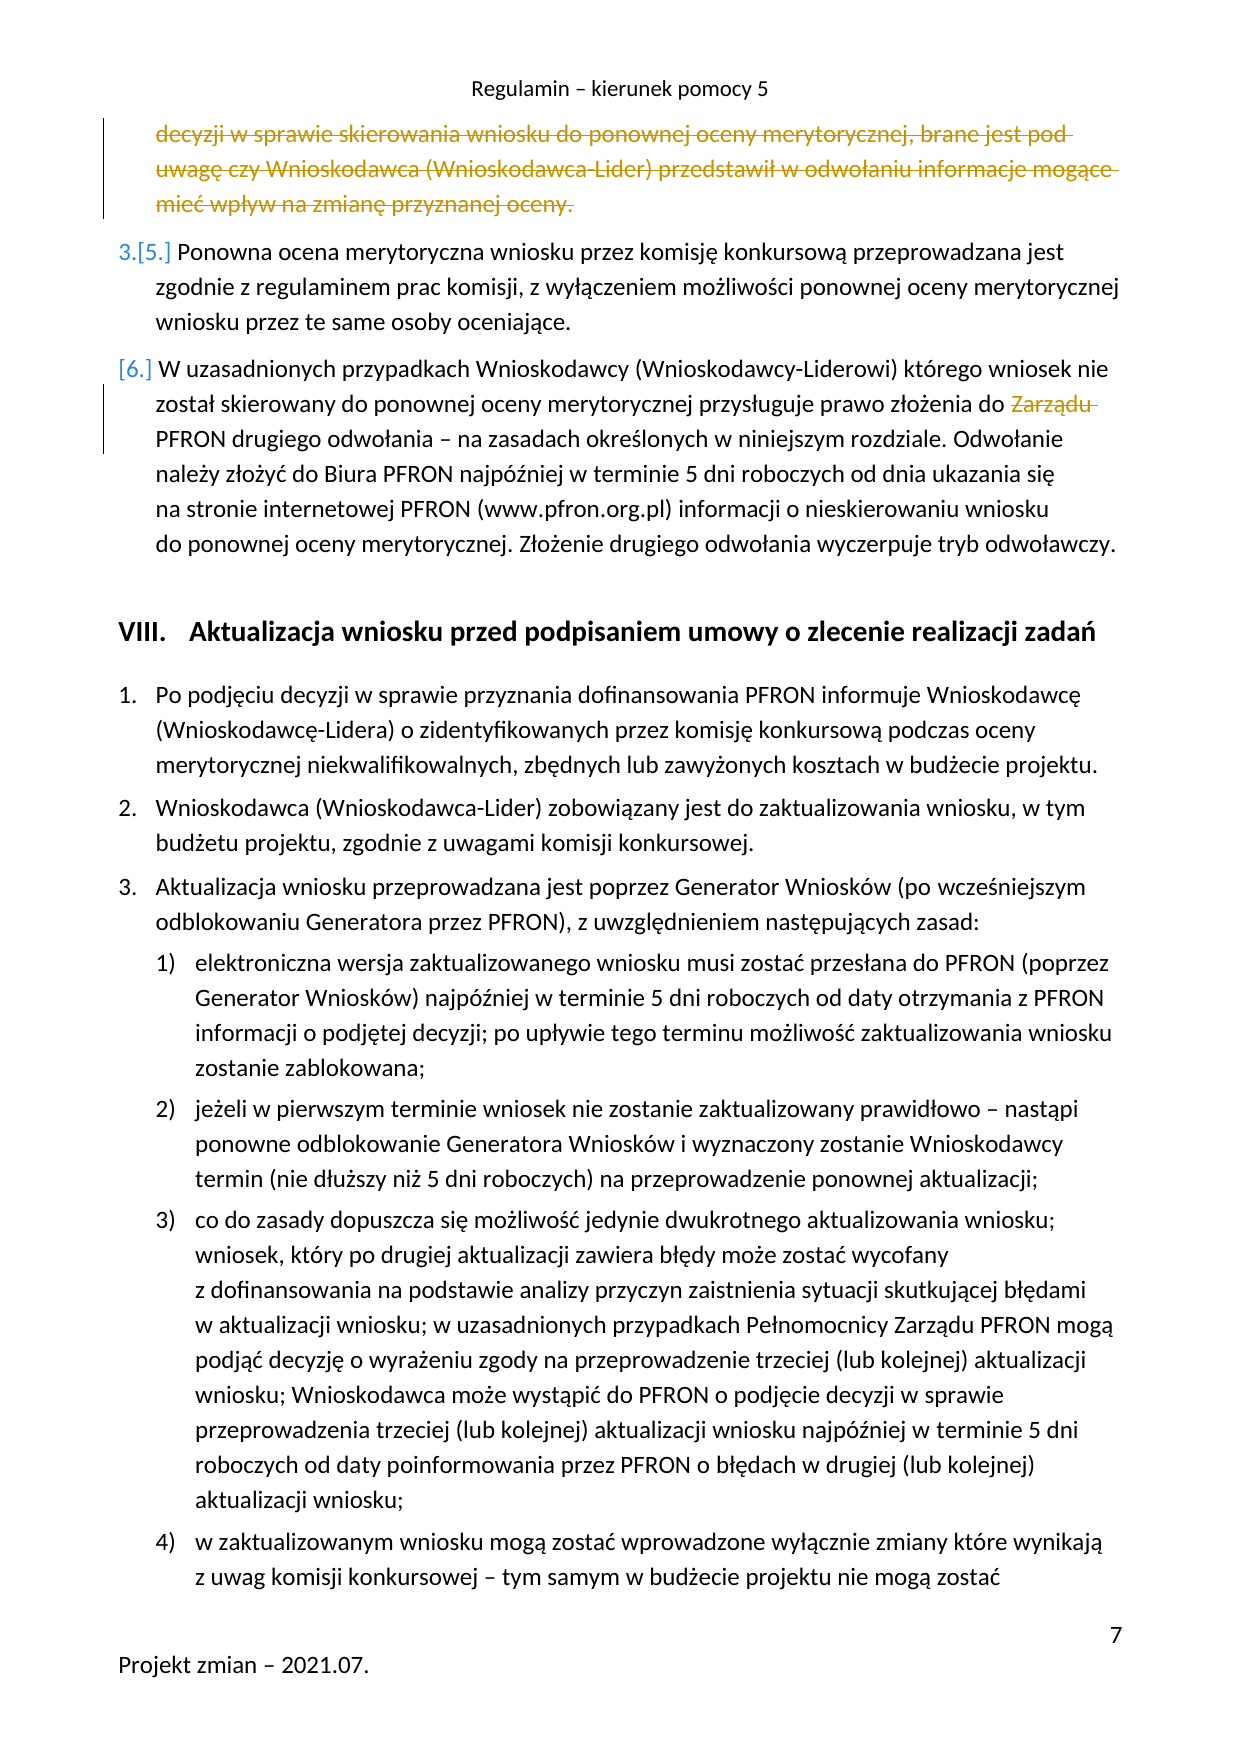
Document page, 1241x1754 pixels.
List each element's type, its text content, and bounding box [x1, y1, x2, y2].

list jeżeli w pierwszym terminie wniosek nie zostanie zaktualizowany prawidłowo – nastąpi ponowne odblokowanie Generatora Wniosków i wyznaczony zostanie Wnioskodawcy termin (nie dłuższy niż 5 dni roboczych) na przeprowadzenie ponownej aktualizacji; [155, 1093, 1122, 1194]
list Po podjęciu decyzji w sprawie przyznania dofinansowania PFRON informuje Wnioskodawcę (Wnioskodawcę-Lidera) o zidentyfikowanych przez komisję konkursową podczas oceny merytorycznej niekwalifikowalnych, zbędnych lub zawyżonych kosztach w budżecie projektu. [118, 679, 1122, 779]
list co do zasady dopuszcza się możliwość jedynie dwukrotnego aktualizowania wniosku; wniosek, który po drugiej aktualizacji zawiera błędy może zostać wycofany z dofinansowania na podstawie analizy przyczyn zaistnienia sytuacji skutkującej błędami w aktualizacji wniosku; w uzasadnionych przypadkach Pełnomocnicy Zarządu PFRON mogą podjąć decyzję o wyrażeniu zgody na przeprowadzenie trzeciej (lub kolejnej) aktualizacji wniosku; Wnioskodawca może wystąpić do PFRON o podjęcie decyzji w sprawie przeprowadzenia trzeciej (lub kolejnej) aktualizacji wniosku najpóźniej w terminie 5 dni roboczych od daty poinformowania przez PFRON o błędach w drugiej (lub kolejnej) aktualizacji wniosku; [155, 1204, 1122, 1515]
list Wnioskodawca (Wnioskodawca-Lider) zobowiązany jest do zaktualizowania wniosku, w tym budżetu projektu, zgodnie z uwagami komisji konkursowej. [118, 792, 1122, 858]
list Aktualizacja wniosku przeprowadzana jest poprzez Generator Wniosków (po wcześniejszym odblokowaniu Generatora przez PFRON), z uwzględnieniem następujących zasad: [118, 871, 1122, 936]
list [155, 1526, 1122, 1591]
subtitle Aktualizacja wniosku przed podpisaniem umowy o zlecenie realizacji zadań [118, 613, 1122, 649]
list elektroniczna wersja zaktualizowanego wniosku musi zostać przesłana do PFRON (poprzez Generator Wniosków) najpóźniej w terminie 5 dni roboczych od daty otrzymania z PFRON informacji o podjętej decyzji; po upływie tego terminu możliwość zaktualizowania wniosku zostanie zablokowana; [155, 947, 1122, 1082]
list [118, 118, 1122, 219]
list Ponowna ocena merytoryczna wniosku przez komisję konkursową przeprowadzana jest zgodnie z regulaminem prac komisji, z wyłączeniem możliwości ponownej oceny merytorycznej wniosku przez te same osoby oceniające. [118, 236, 1122, 336]
list W uzasadnionych przypadkach Wnioskodawcy (Wnioskodawcy-Liderowi) którego wniosek nie został skierowany do ponownej oceny merytorycznej przysługuje prawo złożenia do PFRON drugiego odwołania – na zasadach określonych w niniejszym rozdziale. Odwołanie należy złożyć do Biura PFRON najpóźniej w terminie 5 dni roboczych od dnia ukazania się na stronie internetowej PFRON (www.pfron.org.pl) informacji o nieskierowaniu wniosku do ponownej oceny merytorycznej. Złożenie drugiego odwołania wyczerpuje tryb odwoławczy. [118, 353, 1122, 559]
